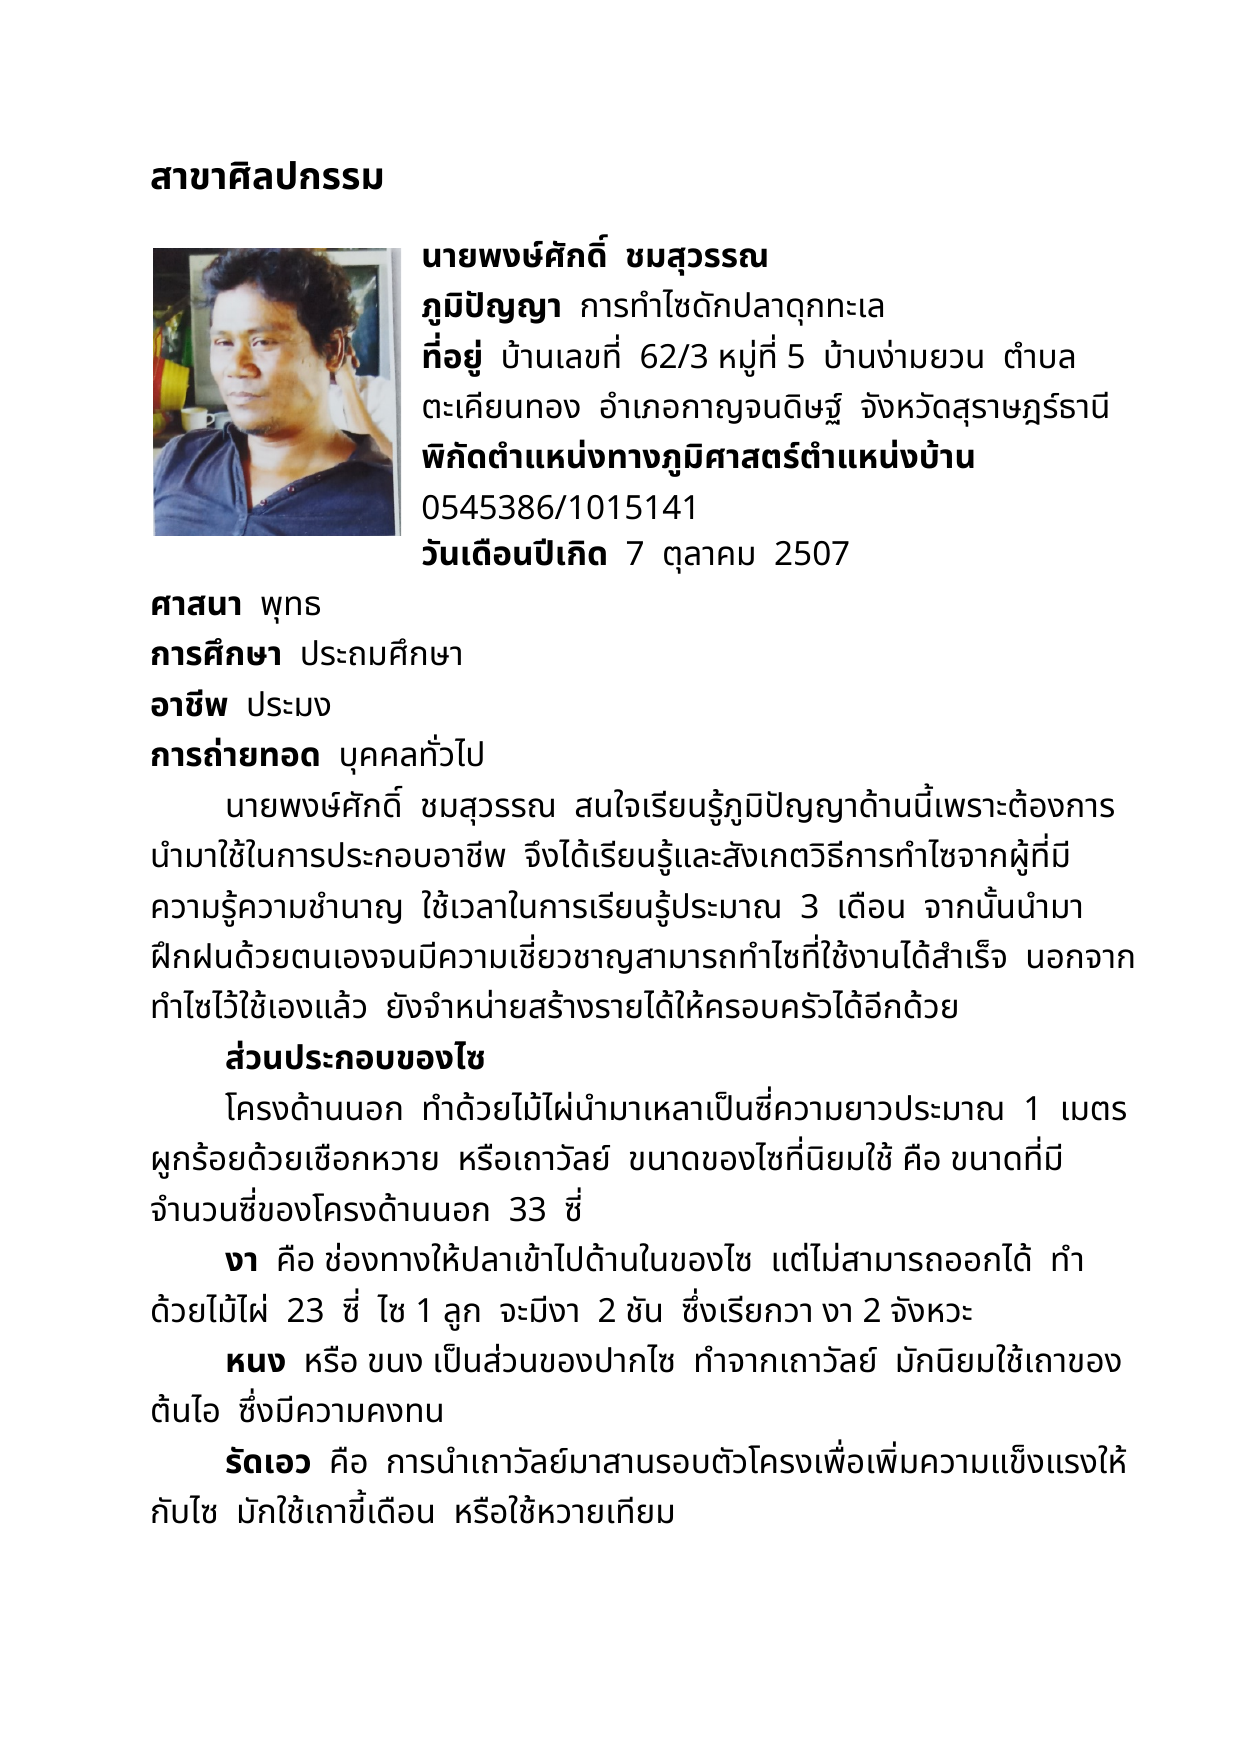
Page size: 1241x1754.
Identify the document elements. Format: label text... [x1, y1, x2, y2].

text พิกัดตำแหน่งทางภูมิศาสตร์ตำแหน่งบ้าน 0545386/1015141 [402, 433, 1137, 529]
text ส่วนประกอบของไซ [150, 1034, 1137, 1084]
text อาชีพ ประมง [150, 681, 1137, 731]
text การศึกษา ประถมศึกษา [150, 630, 1137, 681]
text ภูมิปัญญา การทำไซดักปลาดุกทะเล [402, 282, 1137, 332]
text นายพงษ์ศักดิ์ ชมสุวรรณ [150, 232, 1137, 282]
text นายพงษ์ศักดิ์ ชมสุวรรณ สนใจเรียนรู้ภูมิปัญญาด้านนี้เพราะต้องการนำมาใช้ในการประกอบอาชีพ จึงได้เรียนรู้และสังเกตวิธีการทำไซจากผู้ที่มีความรู้ความชำนาญ ใช้เวลาในการเรียนรู้ประมาณ 3 เดือน จากนั้นนำมาฝึกฝนด้วยตนเองจนมีความเชี่ยวชาญสามารถทำไซที่ใช้งานได้สำเร็จ นอกจากทำไซไว้ใช้เองแล้ว ยังจำหน่ายสร้างรายได้ให้ครอบครัวได้อีกด้วย [150, 782, 1137, 1034]
text ที่อยู่ บ้านเลขที่ 62/3 หมู่ที่ 5 บ้านง่ามยวน ตำบลตะเคียนทอง อำเภอกาญจนดิษฐ์ จังหวัดสุราษฎร์ธานี [402, 332, 1137, 433]
text รัดเอว คือ การนำเถาวัลย์มาสานรอบตัวโครงเพื่อเพิ่มความแข็งแรงให้กับไซ มักใช้เถาขี้เดือน หรือใช้หวายเทียม [150, 1438, 1137, 1539]
text หนง หรือ ขนง เป็นส่วนของปากไซ ทำจากเถาวัลย์ มักนิยมใช้เถาของต้นไอ ซึ่งมีความคงทน [150, 1337, 1137, 1438]
text งา คือ ช่องทางให้ปลาเข้าไปด้านในของไซ แต่ไม่สามารถออกได้ ทำด้วยไม้ไผ่ 23 ซี่ ไซ 1 ลูก จะมีงา 2 ชัน ซึ่งเรียกวา งา 2 จังหวะ [150, 1236, 1137, 1337]
text การถ่ายทอด บุคคลทั่วไป [150, 731, 1137, 782]
text ศาสนา พุทธ [150, 580, 1137, 630]
text วันเดือนปีเกิด 7 ตุลาคม 2507 [150, 529, 1137, 580]
picture [153, 248, 402, 536]
text สาขาศิลปกรรม [150, 150, 1137, 207]
text โครงด้านนอก ทำด้วยไม้ไผ่นำมาเหลาเป็นซี่ความยาวประมาณ 1 เมตร ผูกร้อยด้วยเชือกหวาย หรือเถาวัลย์ ขนาดของไซที่นิยมใช้ คือ ขนาดที่มีจำนวนซี่ของโครงด้านนอก 33 ซี่ [150, 1084, 1137, 1236]
